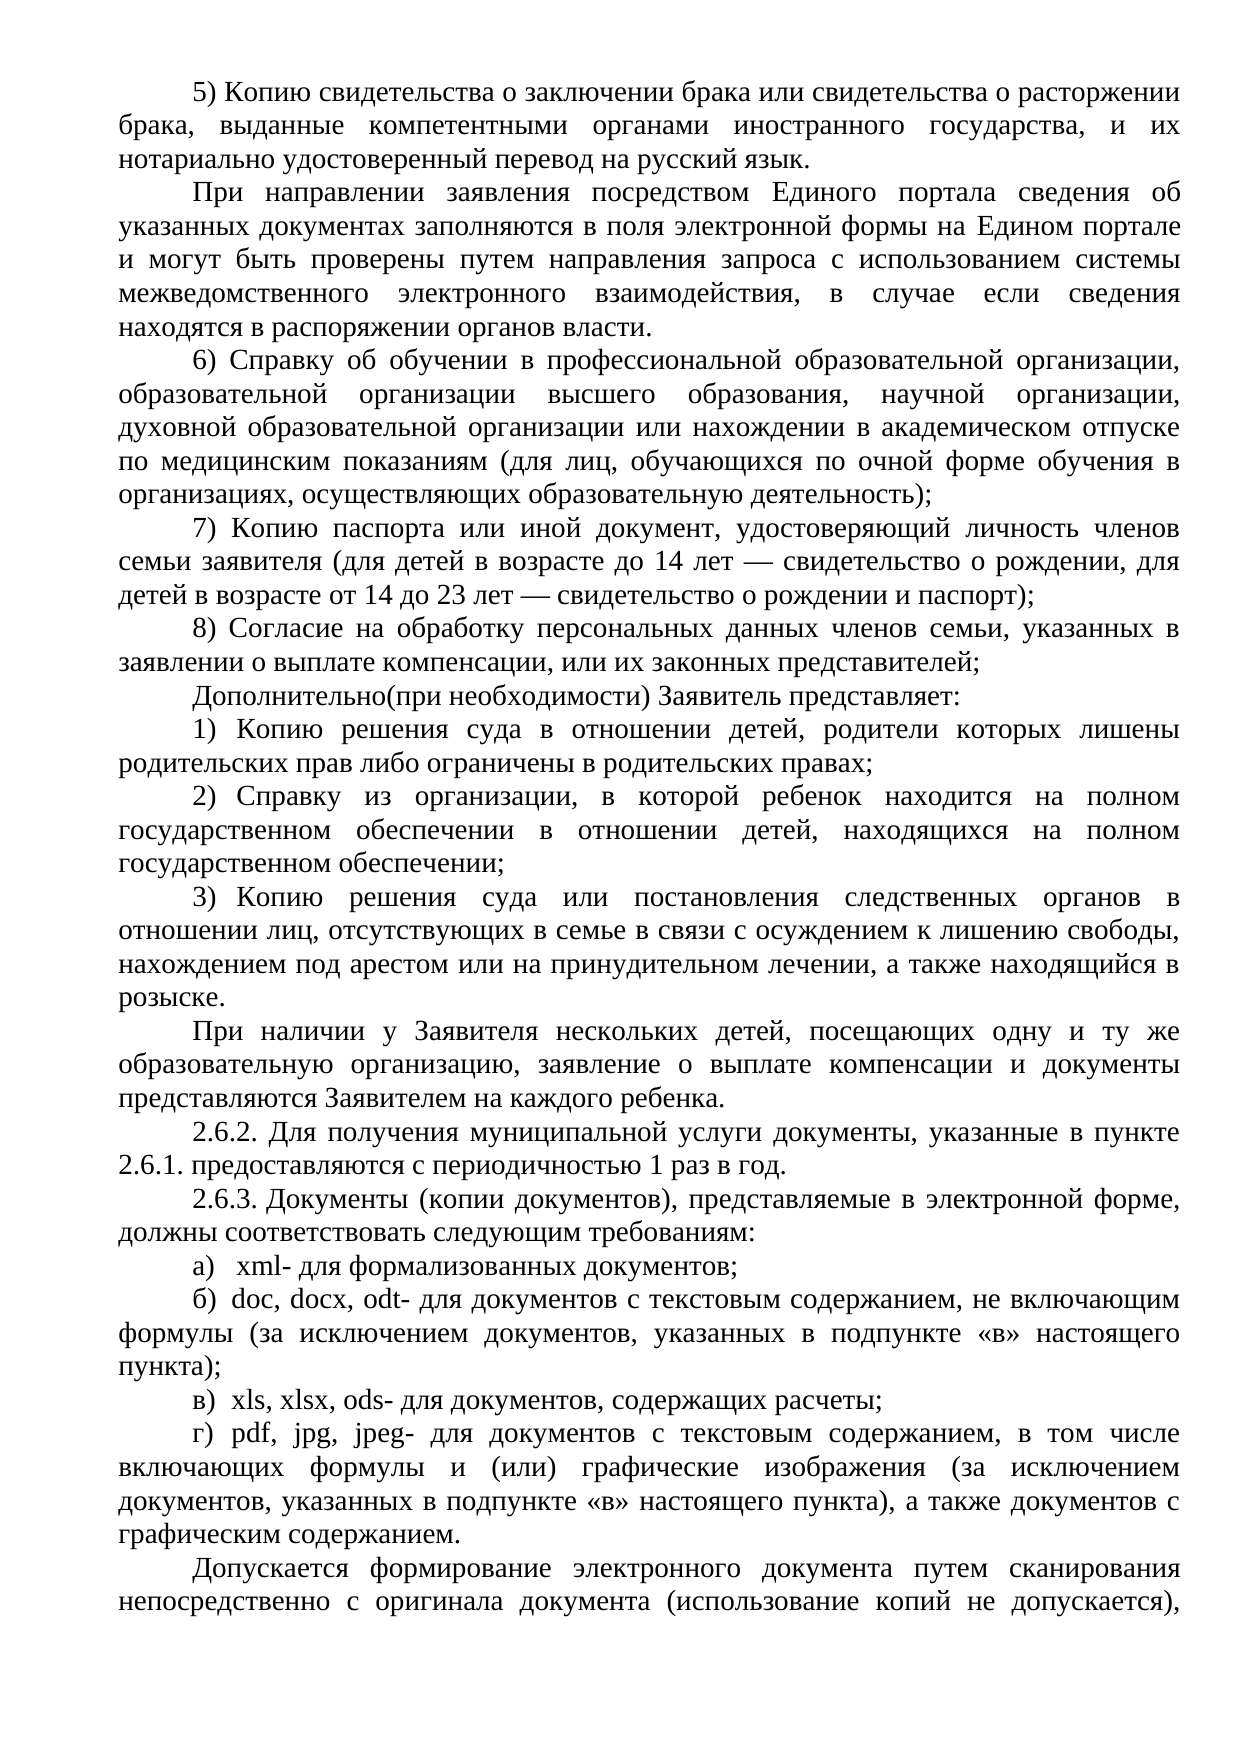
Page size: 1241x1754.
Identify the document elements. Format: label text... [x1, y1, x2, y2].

text б) doc, docx, odt- для документов с текстовым содержанием, не включающим формулы (за исключением документов, указанных в подпункте «в» настоящего пункта); [118, 1281, 1181, 1382]
text 6) Справку об обучении в профессиональной образовательной организации, образовательной организации высшего образования, научной организации, духовной образовательной организации или нахождении в академическом отпуске по медицинским показаниям (для лиц, обучающихся по очной форме обучения в организациях, осуществляющих образовательную деятельность); [118, 342, 1181, 510]
text в) xls, xlsx, ods- для документов, содержащих расчеты; [118, 1382, 1181, 1416]
list Справку из организации, в которой ребенок находится на полном государственном обеспечении в отношении детей, находящихся на полном государственном обеспечении; [118, 778, 1181, 879]
list Копию решения суда или постановления следственных органов в отношении лиц, отсутствующих в семье в связи с осуждением к лишению свободы, нахождением под арестом или на принудительном лечении, а также находящийся в розыске. [118, 879, 1181, 1013]
text При наличии у Заявителя нескольких детей, посещающих одну и ту же образовательную организацию, заявление о выплате компенсации и документы представляются Заявителем на каждого ребенка. [118, 1013, 1181, 1114]
text а) xml- для формализованных документов; [118, 1248, 1181, 1281]
list Документы (копии документов), представляемые в электронной форме, должны соответствовать следующим требованиям: [118, 1181, 1181, 1248]
text 7) Копию паспорта или иной документ, удостоверяющий личность членов семьи заявителя (для детей в возрасте до 14 лет — свидетельство о рождении, для детей в возрасте от 14 до 23 лет — свидетельство о рождении и паспорт); [118, 510, 1181, 611]
text При направлении заявления посредством Единого портала сведения об указанных документах заполняются в поля электронной формы на Едином портале и могут быть проверены путем направления запроса с использованием системы межведомственного электронного взаимодействия, в случае если сведения находятся в распоряжении органов власти. [118, 174, 1181, 342]
text Дополнительно(при необходимости) Заявитель представляет: [118, 678, 1181, 711]
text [118, 1550, 1181, 1617]
text 2.6.2. Для получения муниципальной услуги документы, указанные в пункте 2.6.1. предоставляются с периодичностью 1 раз в год. [118, 1114, 1181, 1181]
text 5) Копию свидетельства о заключении брака или свидетельства о расторжении брака, выданные компетентными органами иностранного государства, и их нотариально удостоверенный перевод на русский язык. [118, 74, 1181, 174]
text г) pdf, jpg, jpeg- для документов с текстовым содержанием, в том числе включающих формулы и (или) графические изображения (за исключением документов, указанных в подпункте «в» настоящего пункта), а также документов с графическим содержанием. [118, 1416, 1181, 1550]
text 8) Согласие на обработку персональных данных членов семьи, указанных в заявлении о выплате компенсации, или их законных представителей; [118, 611, 1181, 678]
list Копию решения суда в отношении детей, родители которых лишены родительских прав либо ограничены в родительских правах; [118, 711, 1181, 778]
